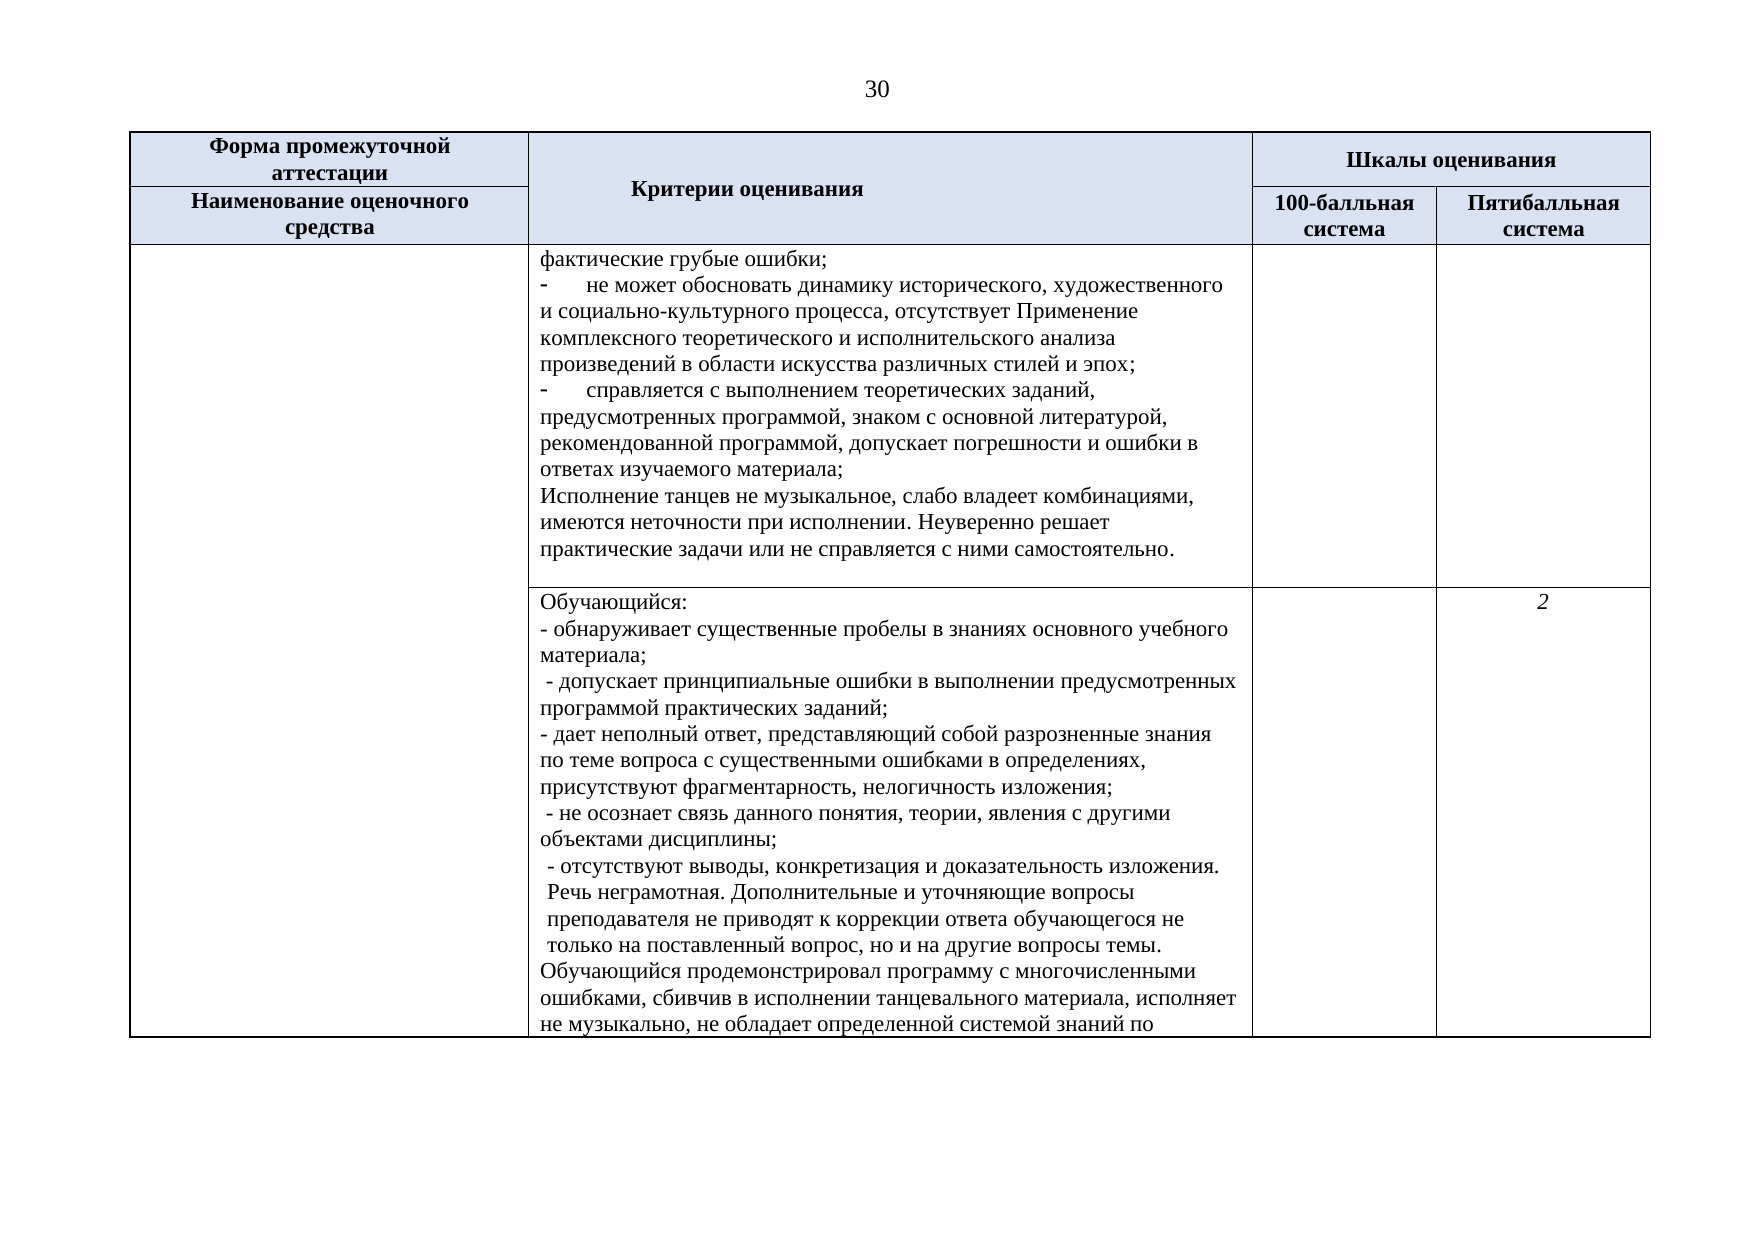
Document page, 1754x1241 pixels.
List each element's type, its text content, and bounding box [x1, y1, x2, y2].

table_header Критерии оценивания [529, 133, 1252, 244]
table_cell [1253, 588, 1436, 1036]
table_cell [1253, 245, 1436, 587]
table_header Шкалы оценивания [1253, 133, 1650, 186]
table_cell 100-балльная система [1253, 187, 1436, 244]
table_header Форма промежуточной аттестации [131, 133, 528, 186]
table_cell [529, 588, 1252, 1036]
table_cell 2 [1437, 588, 1650, 1036]
table_cell Пятибалльная система [1437, 187, 1650, 244]
table_cell Наименование оценочного средства [131, 187, 528, 244]
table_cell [529, 245, 1252, 587]
table_cell 3 [1437, 245, 1650, 587]
